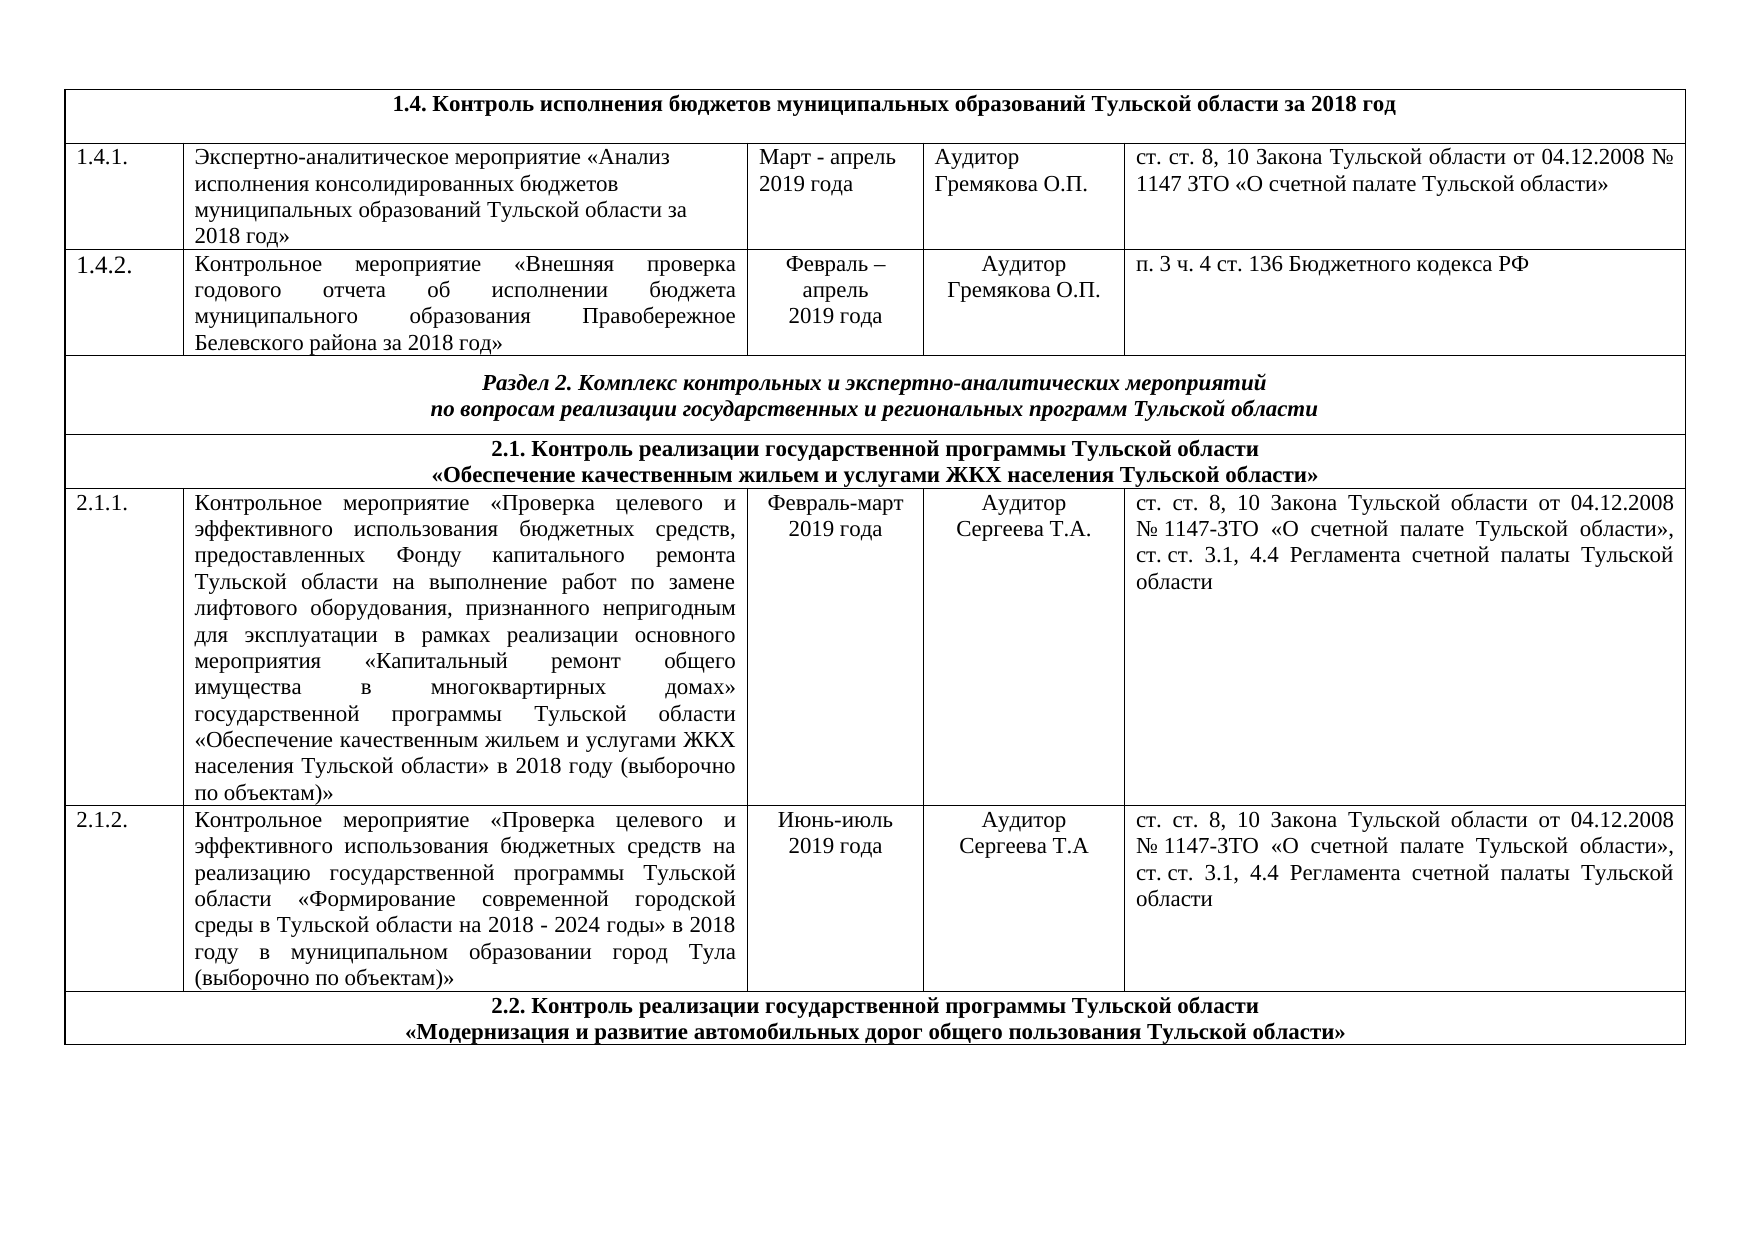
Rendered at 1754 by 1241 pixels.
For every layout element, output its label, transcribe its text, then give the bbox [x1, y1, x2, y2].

table_cell 1.4. Контроль исполнения бюджетов муниципальных образований Тульской области за 2018 год [66, 90, 1685, 142]
table_cell 2.2. Контроль реализации государственной программы Тульской области «Модернизация и развитие автомобильных дорог общего пользования Тульской области» [66, 992, 1685, 1044]
table_cell п. 3 ч. 4 ст. 136 Бюджетного кодекса РФ [1125, 250, 1685, 355]
table_cell Февраль – апрель 2019 года [748, 250, 923, 355]
table_cell Март - апрель 2019 года [748, 144, 923, 249]
table_cell 2.1.1. [66, 489, 183, 805]
table_cell 1.4.2. [66, 250, 183, 355]
table_cell 1.4.1. [66, 144, 183, 249]
table_cell Аудитор Сергеева Т.А. [924, 489, 1124, 805]
table_cell 2.1. Контроль реализации государственной программы Тульской области «Обеспечение качественным жильем и услугами ЖКХ населения Тульской области» [66, 435, 1685, 488]
table_cell Контрольное мероприятие «Проверка целевого и эффективного использования бюджетных средств на реализацию государственной программы Тульской области «Формирование современной городской среды в Тульской области на 2018 - 2024 годы» в 2018 году в муниципальном образовании город Тула (выборочно по объектам)» [184, 806, 747, 991]
table_cell ст. ст. 8, 10 Закона Тульской области от 04.12.2008 № 1147-ЗТО «О счетной палате Тульской области», ст. ст. 3.1, 4.4 Регламента счетной палаты Тульской области [1125, 806, 1685, 991]
table_cell Раздел 2. Комплекс контрольных и экспертно-аналитических мероприятий по вопросам реализации государственных и региональных программ Тульской области [66, 356, 1685, 434]
table_cell Экспертно-аналитическое мероприятие «Анализ исполнения консолидированных бюджетов муниципальных образований Тульской области за 2018 год» [184, 144, 747, 249]
table_cell Аудитор Гремякова О.П. [924, 144, 1124, 249]
table_cell ст. ст. 8, 10 Закона Тульской области от 04.12.2008 № 1147 ЗТО «О счетной палате Тульской области» [1125, 144, 1685, 249]
table_cell Контрольное мероприятие «Внешняя проверка годового отчета об исполнении бюджета муниципального образования Правобережное Белевского района за 2018 год» [184, 250, 747, 355]
table_cell Аудитор Гремякова О.П. [924, 250, 1124, 355]
table_cell Июнь-июль 2019 года [748, 806, 923, 991]
table_cell ст. ст. 8, 10 Закона Тульской области от 04.12.2008 № 1147-ЗТО «О счетной палате Тульской области», ст. ст. 3.1, 4.4 Регламента счетной палаты Тульской области [1125, 489, 1685, 805]
table_cell Аудитор Сергеева Т.А [924, 806, 1124, 991]
table_cell Контрольное мероприятие «Проверка целевого и эффективного использования бюджетных средств, предоставленных Фонду капитального ремонта Тульской области на выполнение работ по замене лифтового оборудования, признанного непригодным для эксплуатации в рамках реализации основного мероприятия «Капитальный ремонт общего имущества в многоквартирных домах» государственной программы Тульской области «Обеспечение качественным жильем и услугами ЖКХ населения Тульской области» в 2018 году (выборочно по объектам)» [184, 489, 747, 805]
table_cell 2.1.2. [66, 806, 183, 991]
table_cell Февраль-март 2019 года [748, 489, 923, 805]
